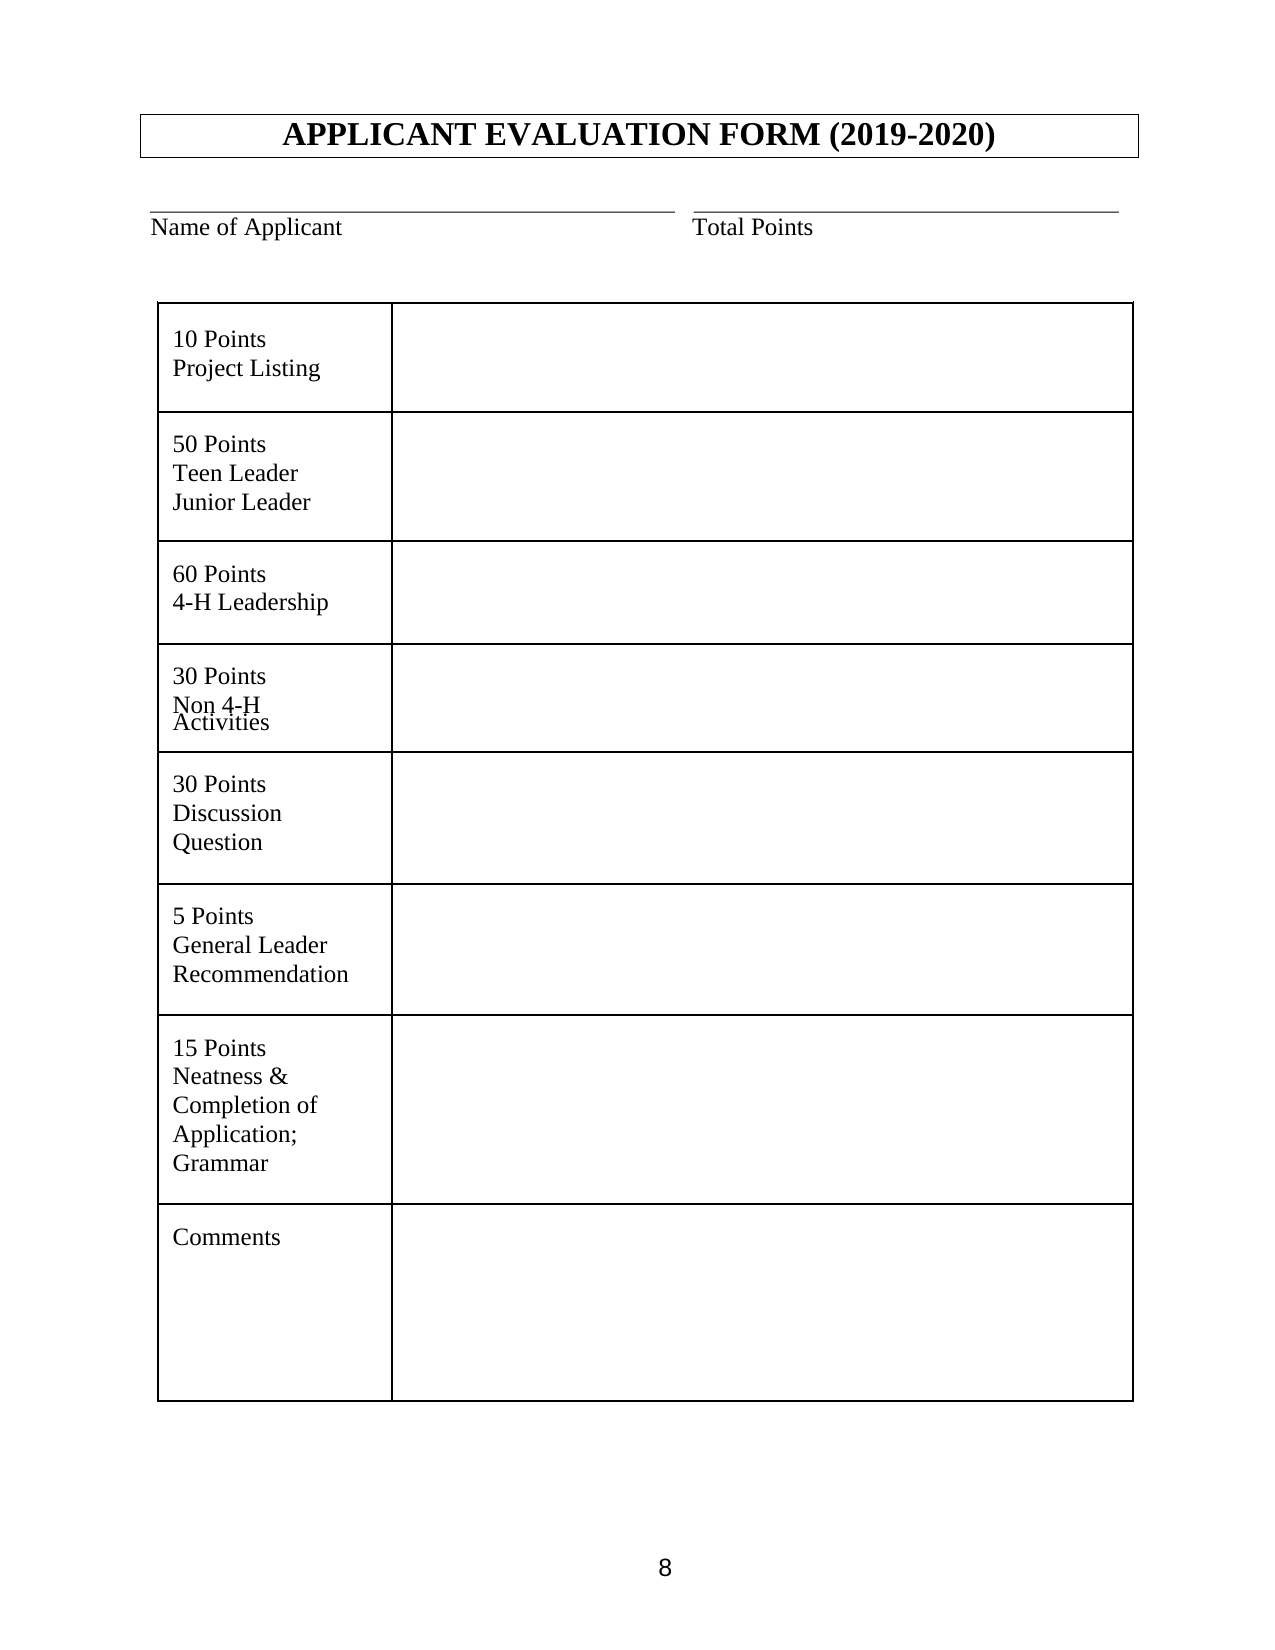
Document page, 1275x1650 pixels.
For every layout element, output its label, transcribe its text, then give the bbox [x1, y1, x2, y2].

table_header [393, 304, 1132, 411]
table_cell Comments [159, 1205, 391, 1400]
table_cell [393, 542, 1132, 643]
table_cell [393, 1016, 1132, 1203]
table_cell 50 Points Teen Leader Junior Leader [159, 413, 391, 540]
table_cell [393, 413, 1132, 540]
table_cell 5 Points General Leader Recommendation [159, 885, 391, 1014]
table_cell [393, 885, 1132, 1014]
table_cell 30 Points Discussion Question [159, 753, 391, 882]
table_cell [393, 645, 1132, 751]
table_header 10 Points Project Listing [159, 304, 391, 411]
text Name of Applicant Total Points [150, 208, 1260, 240]
table_cell [393, 1205, 1132, 1400]
table_cell 15 Points Neatness & Completion of Application; Grammar [159, 1016, 391, 1203]
table_cell 60 Points 4-H Leadership [159, 542, 391, 643]
table_cell [393, 753, 1132, 882]
table_cell 30 Points Non 4-H Activities [159, 645, 391, 751]
